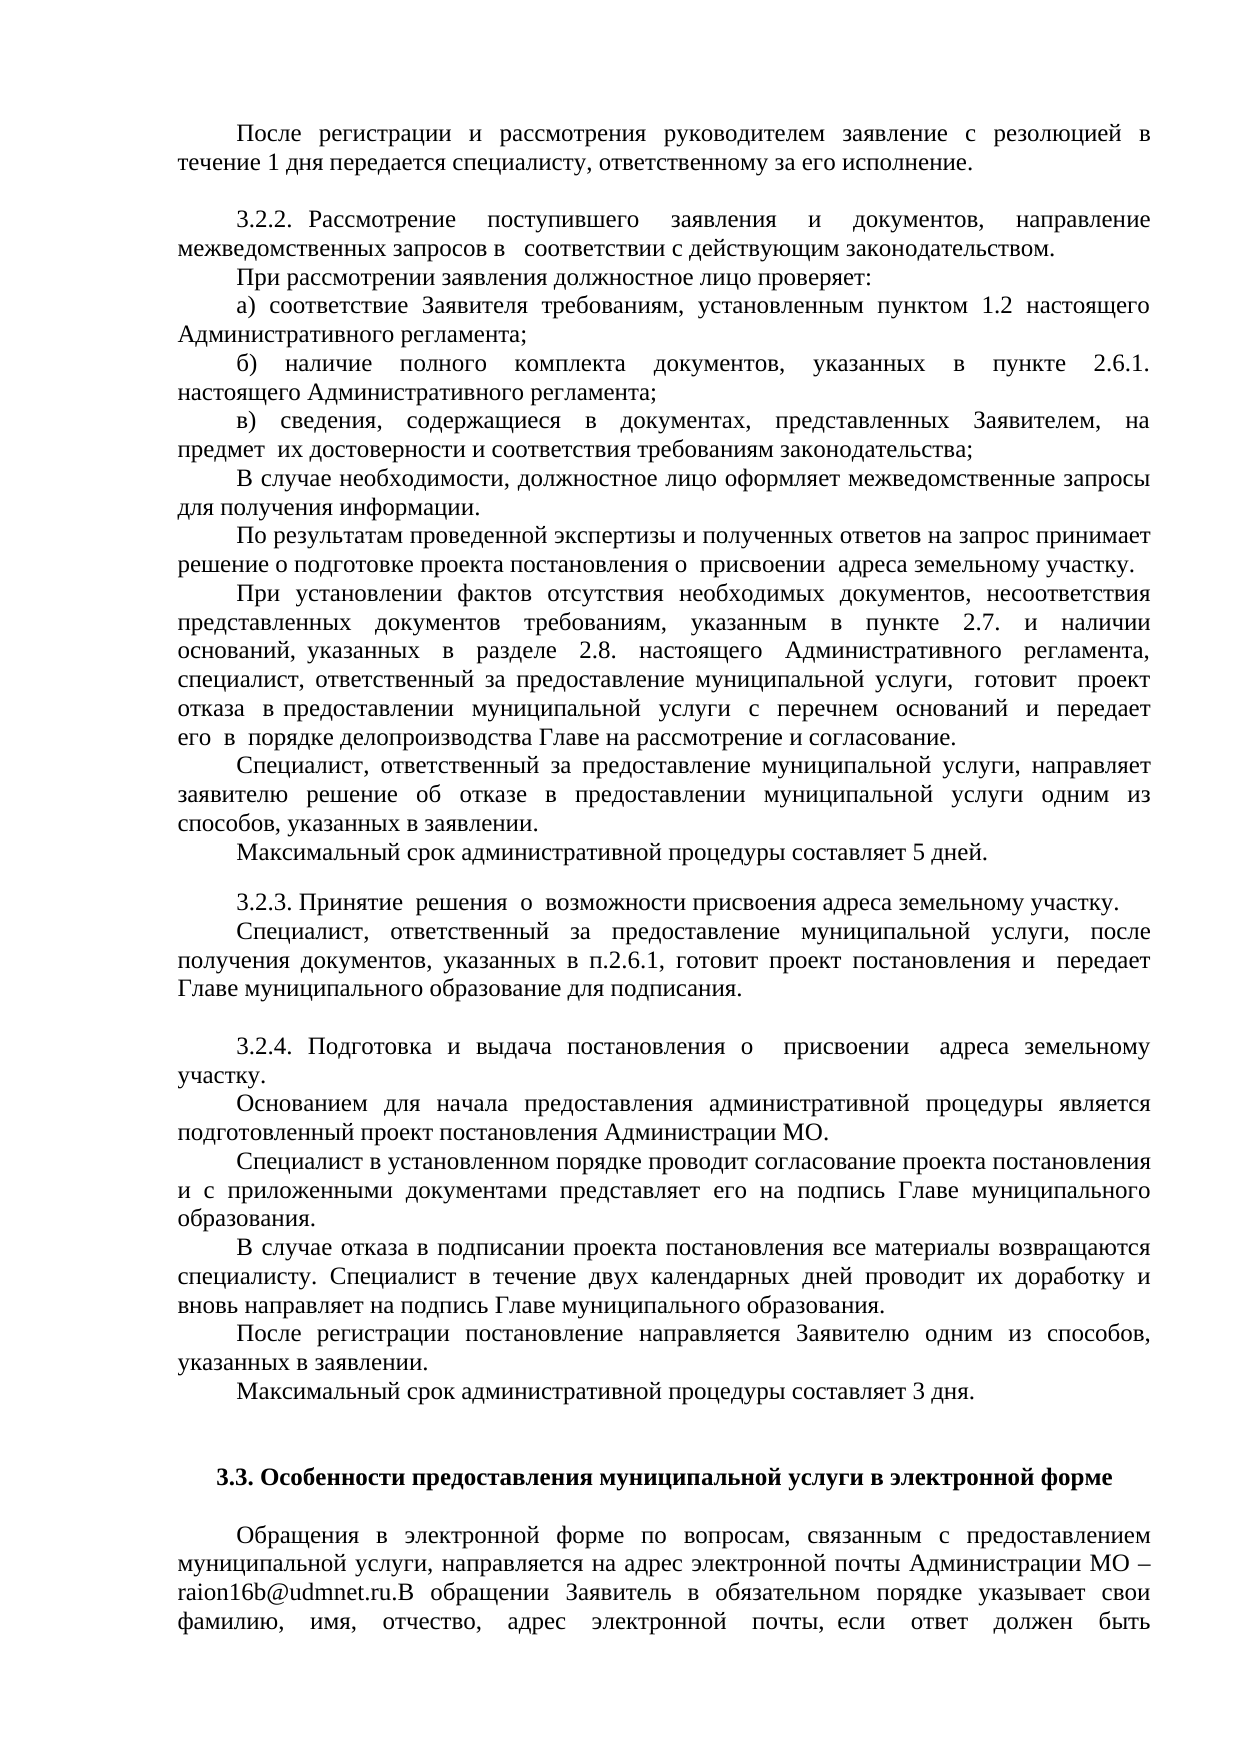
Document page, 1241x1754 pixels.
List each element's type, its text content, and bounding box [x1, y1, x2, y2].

text По результатам проведенной экспертизы и полученных ответов на запрос принимает решение о подготовке проекта постановления о присвоении адреса земельному участку. [177, 521, 1152, 578]
text Основанием для начала предоставления административной процедуры является подготовленный проект постановления Администрации МО. [177, 1088, 1152, 1146]
text Специалист в установленном порядке проводит согласование проекта постановления и с приложенными документами представляет его на подпись Главе муниципального образования. [177, 1146, 1152, 1232]
text В случае необходимости, должностное лицо оформляет межведомственные запросы для получения информации. [177, 463, 1152, 521]
text 3.2.4. Подготовка и выдача постановления о присвоении адреса земельному участку. [177, 1031, 1152, 1088]
text При установлении фактов отсутствия необходимых документов, несоответствия представленных документов требованиям, указанным в пункте 2.7. и наличии оснований, указанных в разделе 2.8. настоящего Административного регламента, специалист, ответственный за предоставление муниципальной услуги, готовит проект отказа в предоставлении муниципальной услуги с перечнем оснований и передает его в порядке делопроизводства Главе на рассмотрение и согласование. [177, 578, 1152, 751]
text а) соответствие Заявителя требованиям, установленным пунктом 1.2 настоящего Административного регламента; [177, 291, 1152, 348]
text 3.2.2. Рассмотрение поступившего заявления и документов, направление межведомственных запросов в соответствии с действующим законодательством. [177, 204, 1152, 262]
text в) сведения, содержащиеся в документах, представленных Заявителем, на предмет их достоверности и соответствия требованиям законодательства; [177, 406, 1152, 463]
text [177, 1520, 1152, 1635]
text 3.3. Особенности предоставления муниципальной услуги в электронной форме [177, 1462, 1152, 1491]
text Максимальный срок административной процедуры составляет 5 дней. [177, 837, 1152, 866]
text При рассмотрении заявления должностное лицо проверяет: [177, 262, 1152, 291]
text Специалист, ответственный за предоставление муниципальной услуги, после получения документов, указанных в п.2.6.1, готовит проект постановления и передает Главе муниципального образование для подписания. [177, 916, 1152, 1002]
text В случае отказа в подписании проекта постановления все материалы возвращаются специалисту. Специалист в течение двух календарных дней проводит их доработку и вновь направляет на подпись Главе муниципального образования. [177, 1232, 1152, 1318]
text 3.2.3. Принятие решения о возможности присвоения адреса земельному участку. [177, 887, 1152, 916]
text Максимальный срок административной процедуры составляет 3 дня. [177, 1376, 1152, 1405]
text Специалист, ответственный за предоставление муниципальной услуги, направляет заявителю решение об отказе в предоставлении муниципальной услуги одним из способов, указанных в заявлении. [177, 751, 1152, 837]
text б) наличие полного комплекта документов, указанных в пункте 2.6.1. настоящего Административного регламента; [177, 348, 1152, 406]
text После регистрации постановление направляется Заявителю одним из способов, указанных в заявлении. [177, 1318, 1152, 1376]
text После регистрации и рассмотрения руководителем заявление с резолюцией в течение 1 дня передается специалисту, ответственному за его исполнение. [177, 118, 1152, 176]
